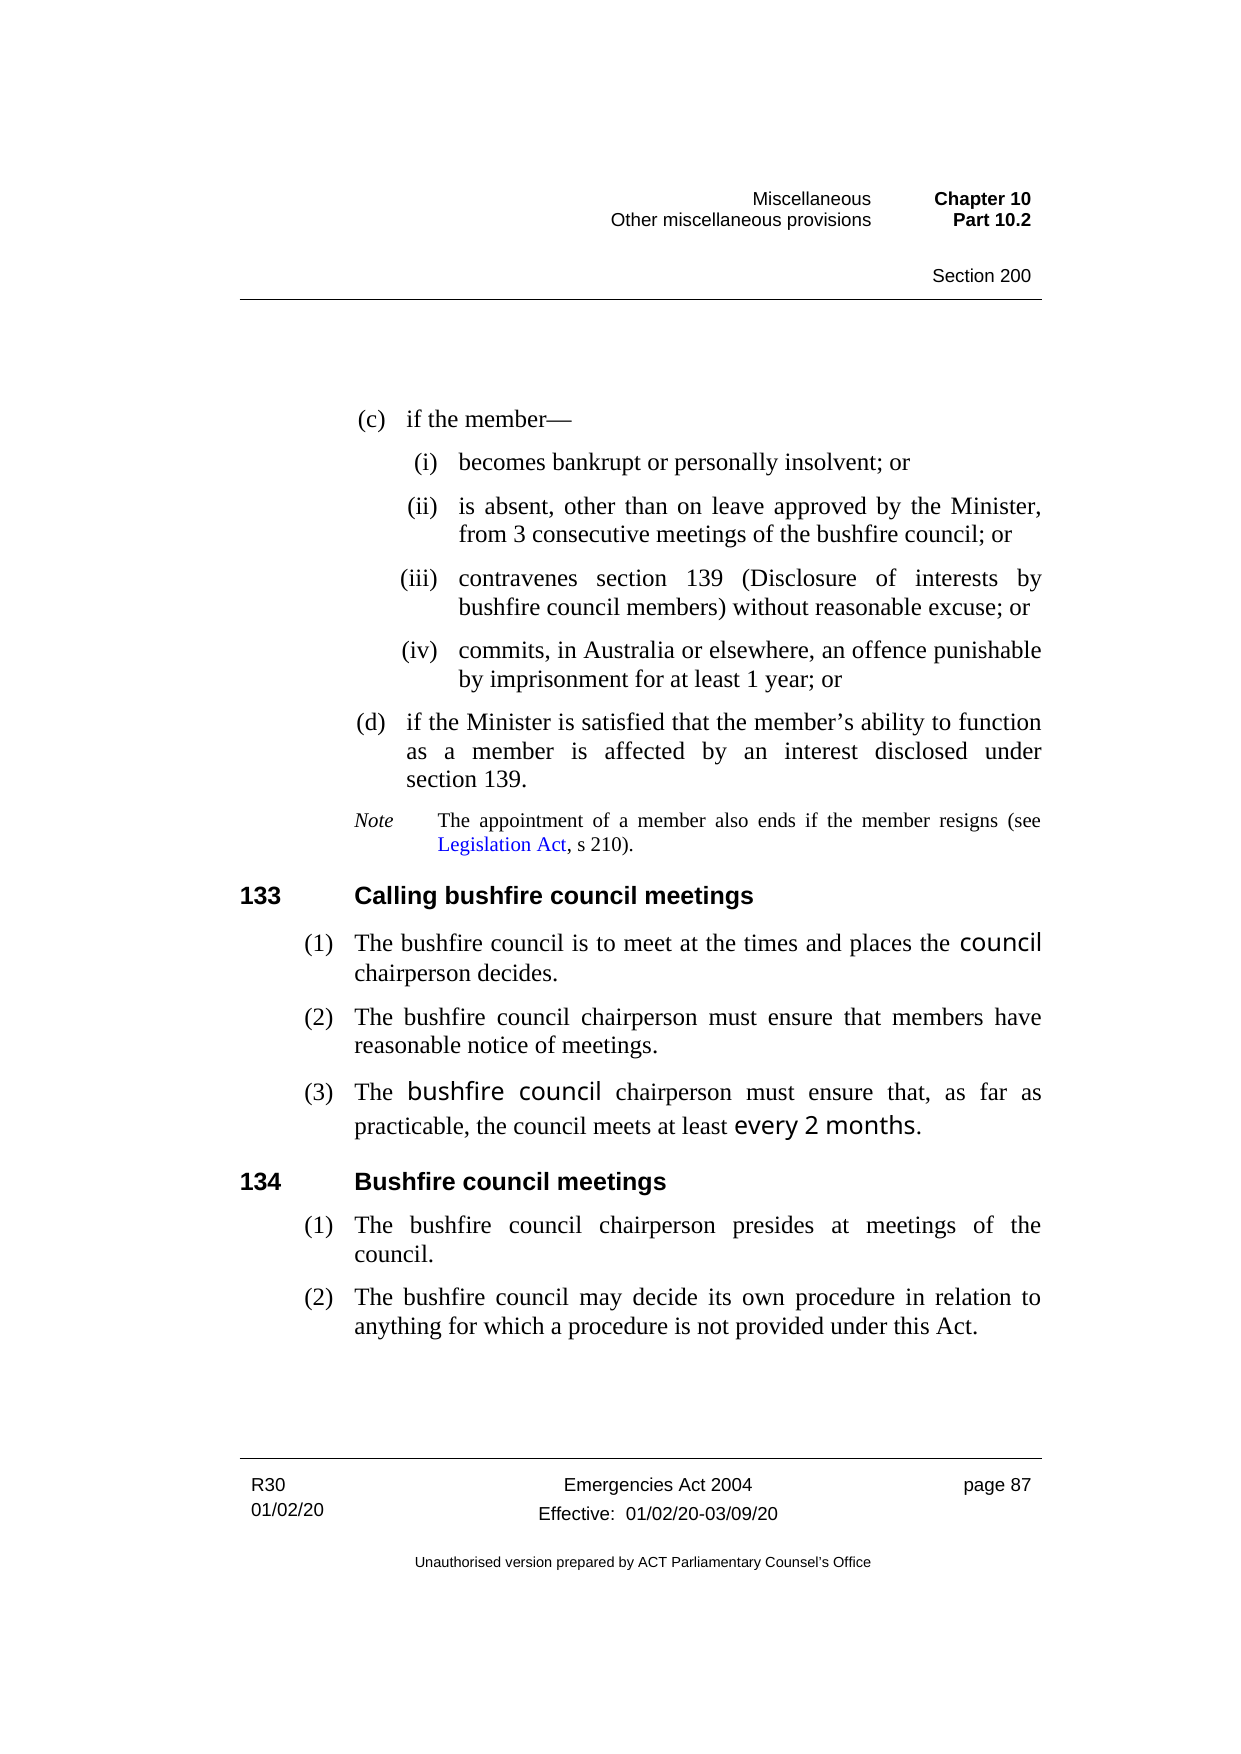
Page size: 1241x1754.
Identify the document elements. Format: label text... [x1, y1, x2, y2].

text (1) The bushfire council chairperson presides at meetings of the council. [239, 1210, 1042, 1268]
text (1) The bushfire council is to meet at the times and places the council chairperson decides. [239, 924, 1042, 987]
text 133 Calling bushfire council meetings [239, 881, 1042, 910]
text (3) The bushfire council chairperson must ensure that, as far as practicable, the council meets at least every 2 months. [239, 1074, 1042, 1142]
text (ii) is absent, other than on leave approved by the Minister, from 3 consecutive meetings of the bushfire council; or [239, 491, 1042, 548]
text 134 Bushfire council meetings [239, 1167, 1042, 1196]
text (c) if the member— [239, 404, 1042, 433]
text (d) if the Minister is satisfied that the member’s ability to function as a member is affected by an interest disclosed under section 139. [239, 707, 1042, 793]
text (i) becomes bankrupt or personally insolvent; or [239, 447, 1042, 476]
text (2) The bushfire council chairperson must ensure that members have reasonable notice of meetings. [239, 1002, 1042, 1059]
text (iii) contravenes section 139 (Disclosure of interests by bushfire council members) without reasonable excuse; or [239, 563, 1042, 620]
text (iv) commits, in or elsewhere, an offence punishable by imprisonment for at least 1 year; or [239, 635, 1042, 692]
text (2) The bushfire council may decide its own procedure in relation to anything for which a procedure is not provided under this Act. [239, 1282, 1042, 1340]
text Note The appointment of a member also ends if the member resigns (see Legislation Act, s 210). [354, 808, 1042, 856]
